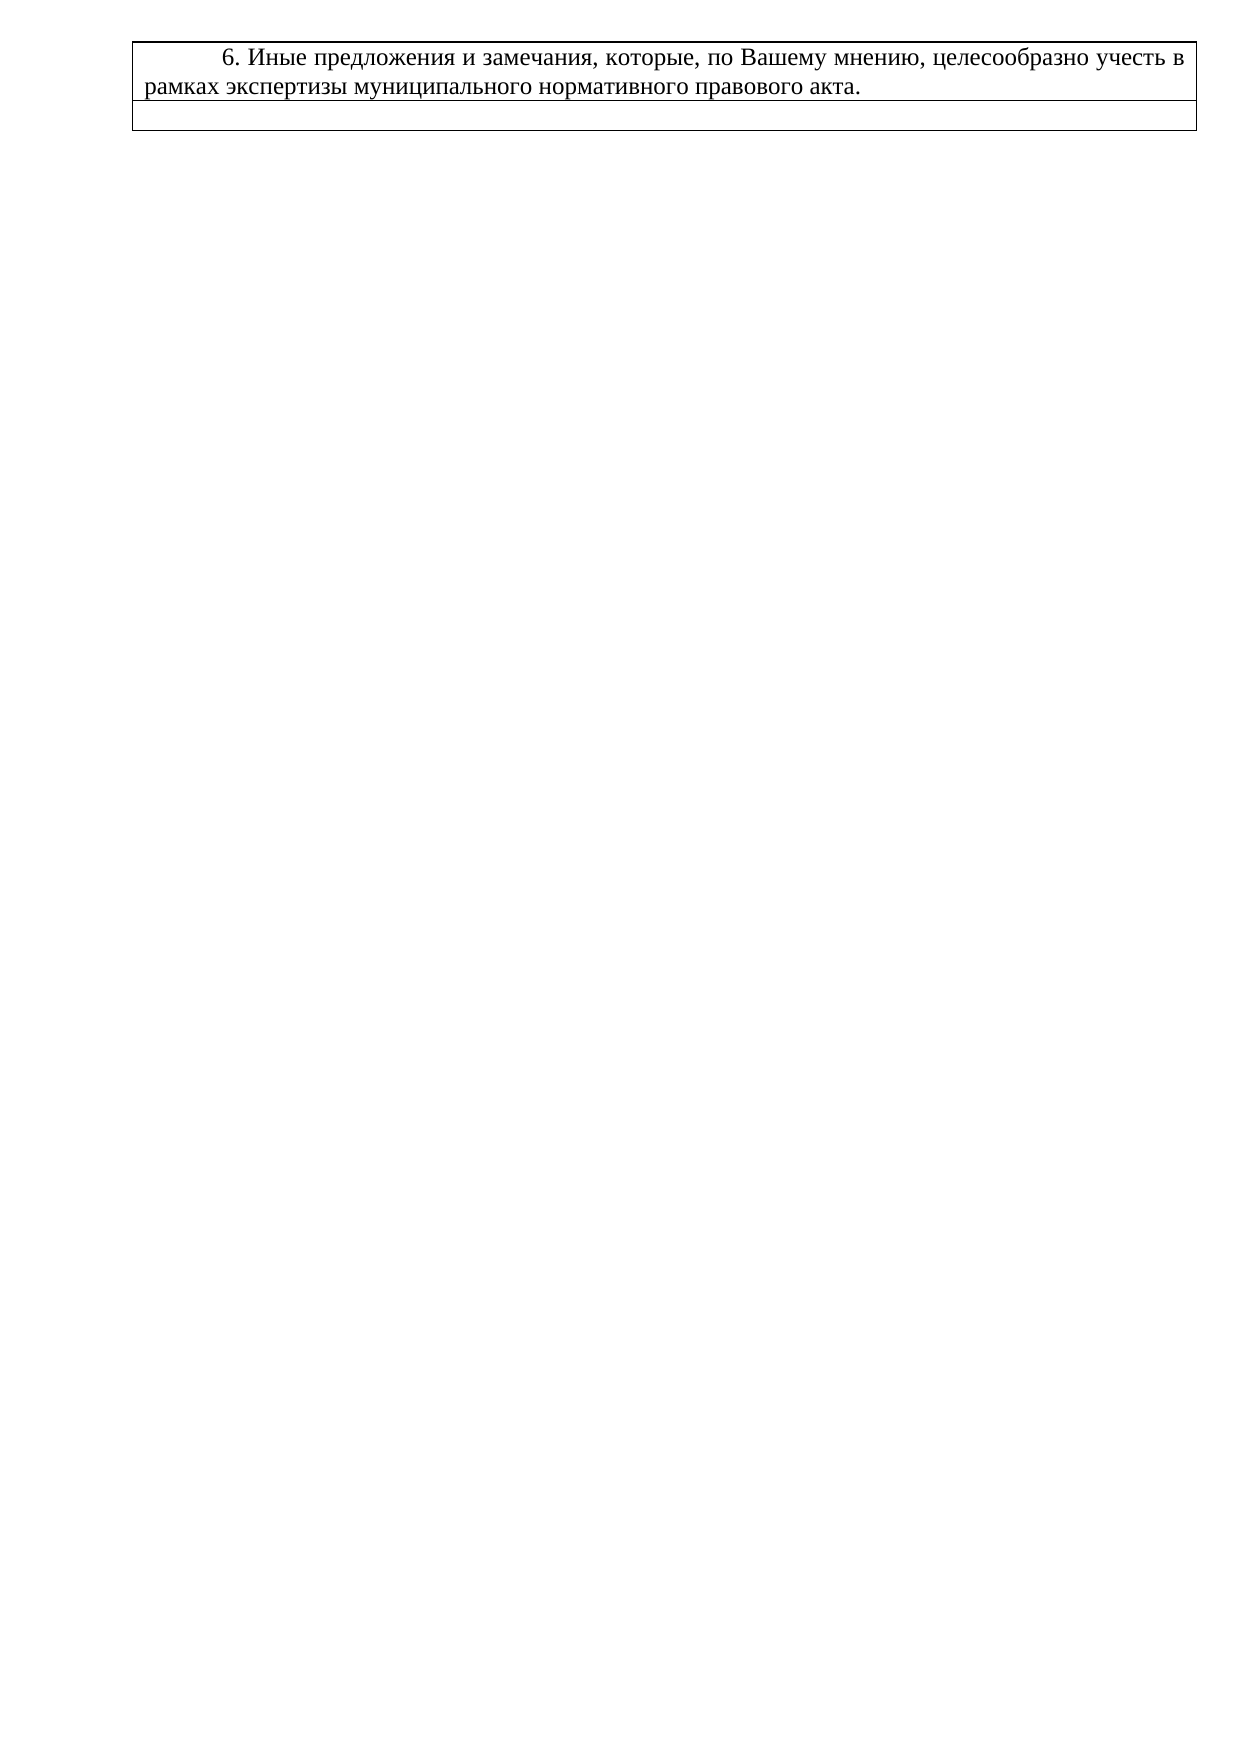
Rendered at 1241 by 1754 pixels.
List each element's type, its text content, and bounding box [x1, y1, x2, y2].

table_cell 6. Иные предложения и замечания, которые, по Вашему мнению, целесообразно учесть в рамках экспертизы муниципального нормативного правового акта. [133, 43, 1196, 100]
table_cell [133, 101, 1196, 130]
